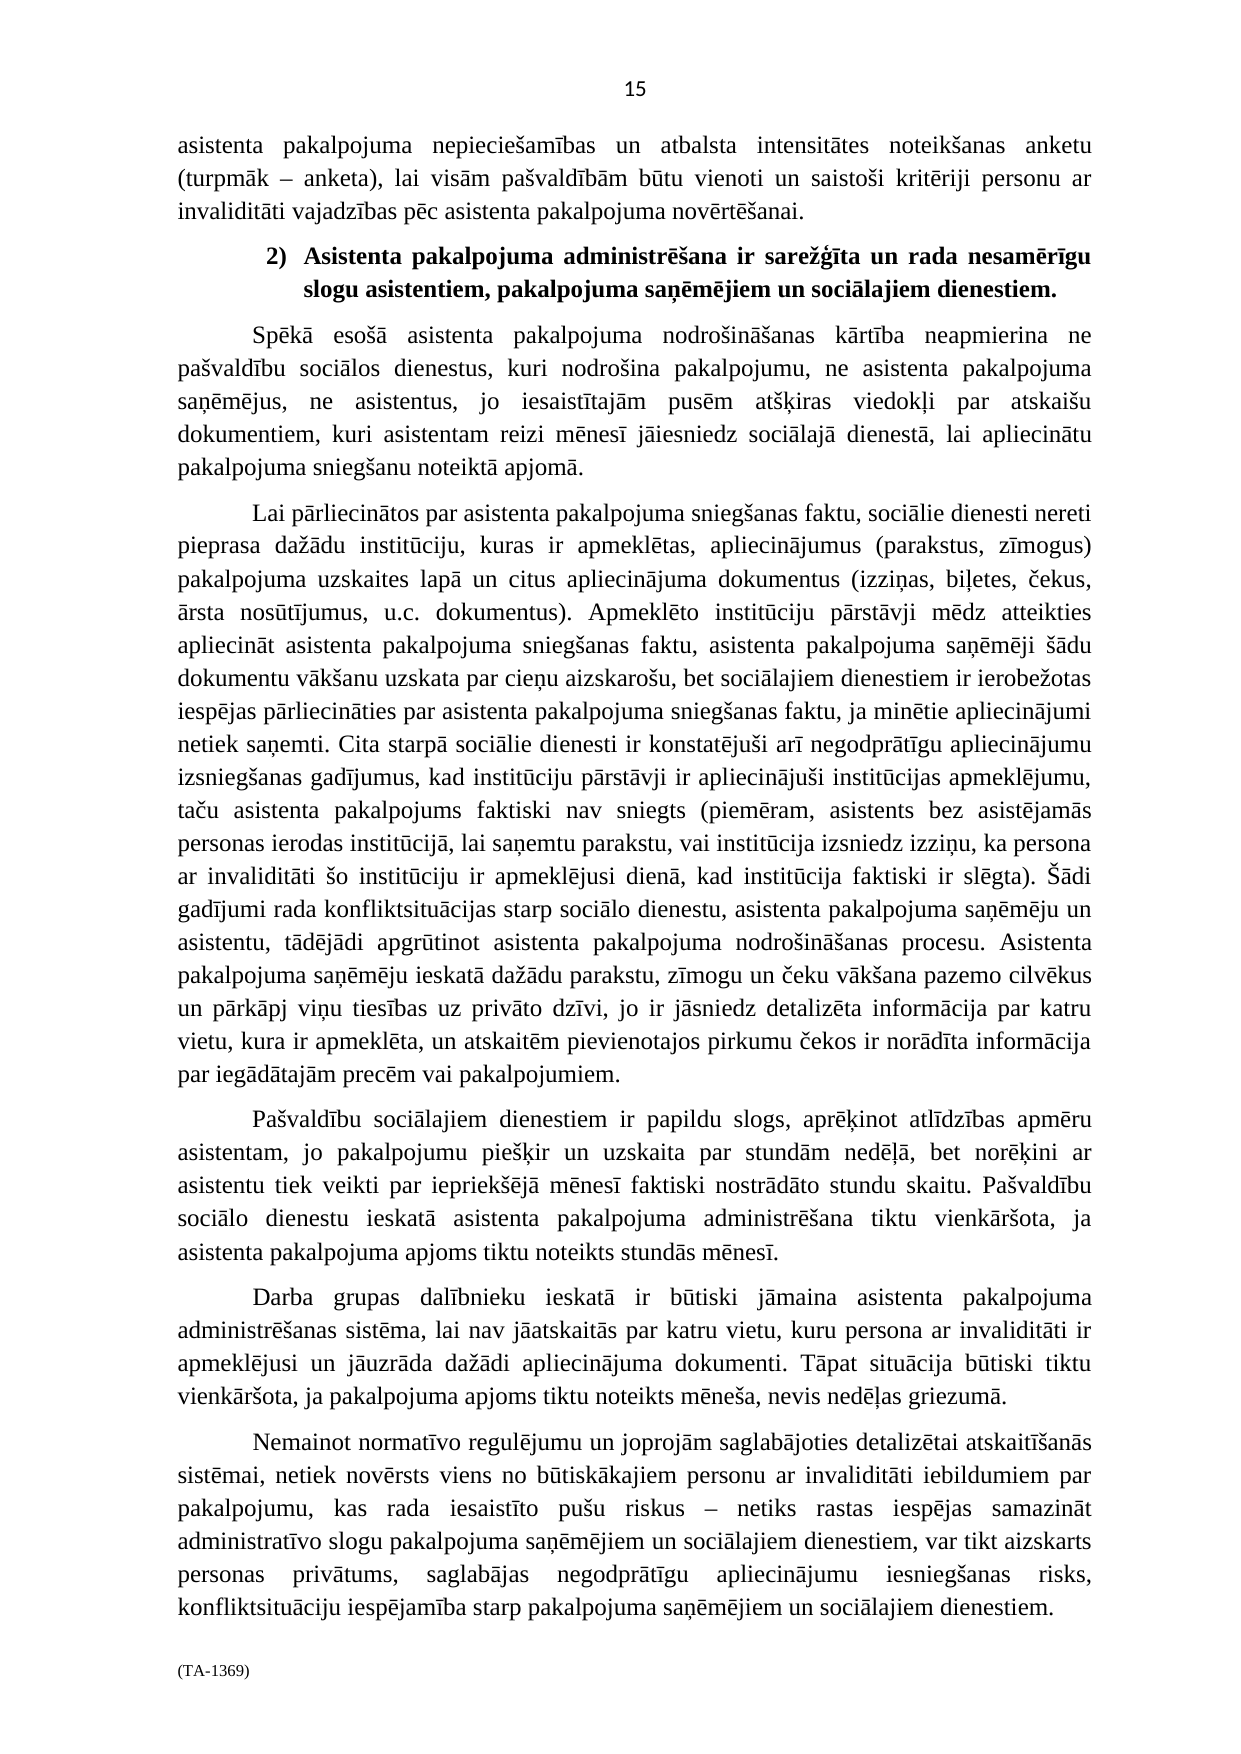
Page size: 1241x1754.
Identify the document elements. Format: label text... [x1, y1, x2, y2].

text Lai pārliecinātos par asistenta pakalpojuma sniegšanas faktu, sociālie dienesti nereti pieprasa dažādu institūciju, kuras ir apmeklētas, apliecinājumus (parakstus, zīmogus) pakalpojuma uzskaites lapā un citus apliecinājuma dokumentus (izziņas, biļetes, čekus, ārsta nosūtījumus, u.c. dokumentus). Apmeklēto institūciju pārstāvji mēdz atteikties apliecināt asistenta pakalpojuma sniegšanas faktu, asistenta pakalpojuma saņēmēji šādu dokumentu vākšanu uzskata par cieņu aizskarošu, bet sociālajiem dienestiem ir ierobežotas iespējas pārliecināties par asistenta pakalpojuma sniegšanas faktu, ja minētie apliecinājumi netiek saņemti. Cita starpā sociālie dienesti ir konstatējuši arī negodprātīgu apliecinājumu izsniegšanas gadījumus, kad institūciju pārstāvji ir apliecinājuši institūcijas apmeklējumu, taču asistenta pakalpojums faktiski nav sniegts (piemēram, asistents bez asistējamās personas ierodas institūcijā, lai saņemtu parakstu, vai institūcija izsniedz izziņu, ka persona ar invaliditāti šo institūciju ir apmeklējusi dienā, kad institūcija faktiski ir slēgta). Šādi gadījumi rada konfliktsituācijas starp sociālo dienestu, asistenta pakalpojuma saņēmēju un asistentu, tādējādi apgrūtinot asistenta pakalpojuma nodrošināšanas procesu. Asistenta pakalpojuma saņēmēju ieskatā dažādu parakstu, zīmogu un čeku vākšana pazemo cilvēkus un pārkāpj viņu tiesības uz privāto dzīvi, jo ir jāsniedz detalizēta informācija par katru vietu, kura ir apmeklēta, un atskaitēm pievienotajos pirkumu čekos ir norādīta informācija par iegādātajām precēm vai pakalpojumiem. [177, 498, 1092, 1088]
text Darba grupas dalībnieku ieskatā ir būtiski jāmaina asistenta pakalpojuma administrēšanas sistēma, lai nav jāatskaitās par katru vietu, kuru persona ar invaliditāti ir apmeklējusi un jāuzrāda dažādi apliecinājuma dokumenti. Tāpat situācija būtiski tiktu vienkāršota, ja pakalpojuma apjoms tiktu noteikts mēneša, nevis nedēļas griezumā. [177, 1282, 1092, 1410]
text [177, 130, 1092, 225]
text Nemainot normatīvo regulējumu un joprojām saglabājoties detalizētai atskaitīšanās sistēmai, netiek novērsts viens no būtiskākajiem personu ar invaliditāti iebildumiem par pakalpojumu, kas rada iesaistīto pušu riskus – netiks rastas iespējas samazināt administratīvo slogu pakalpojuma saņēmējiem un sociālajiem dienestiem, var tikt aizskarts personas privātums, saglabājas negodprātīgu apliecinājumu iesniegšanas risks, konfliktsituāciju iespējamība starp pakalpojuma saņēmējiem un sociālajiem dienestiem. [177, 1427, 1092, 1621]
text Spēkā esošā asistenta pakalpojuma nodrošināšanas kārtība neapmierina ne pašvaldību sociālos dienestus, kuri nodrošina pakalpojumu, ne asistenta pakalpojuma saņēmējus, ne asistentus, jo iesaistītajām pusēm atšķiras viedokļi par atskaišu dokumentiem, kuri asistentam reizi mēnesī jāiesniedz sociālajā dienestā, lai apliecinātu pakalpojuma sniegšanu noteiktā apjomā. [177, 320, 1092, 481]
text Pašvaldību sociālajiem dienestiem ir papildu slogs, aprēķinot atlīdzības apmēru asistentam, jo pakalpojumu piešķir un uzskaita par stundām nedēļā, bet norēķini ar asistentu tiek veikti par iepriekšējā mēnesī faktiski nostrādāto stundu skaitu. Pašvaldību sociālo dienestu ieskatā asistenta pakalpojuma administrēšana tiktu vienkāršota, ja asistenta pakalpojuma apjoms tiktu noteikts stundās mēnesī. [177, 1104, 1092, 1265]
list Asistenta pakalpojuma administrēšana ir sarežģīta un rada nesamērīgu slogu asistentiem, pakalpojuma saņēmējiem un sociālajiem dienestiem. [266, 241, 1092, 303]
